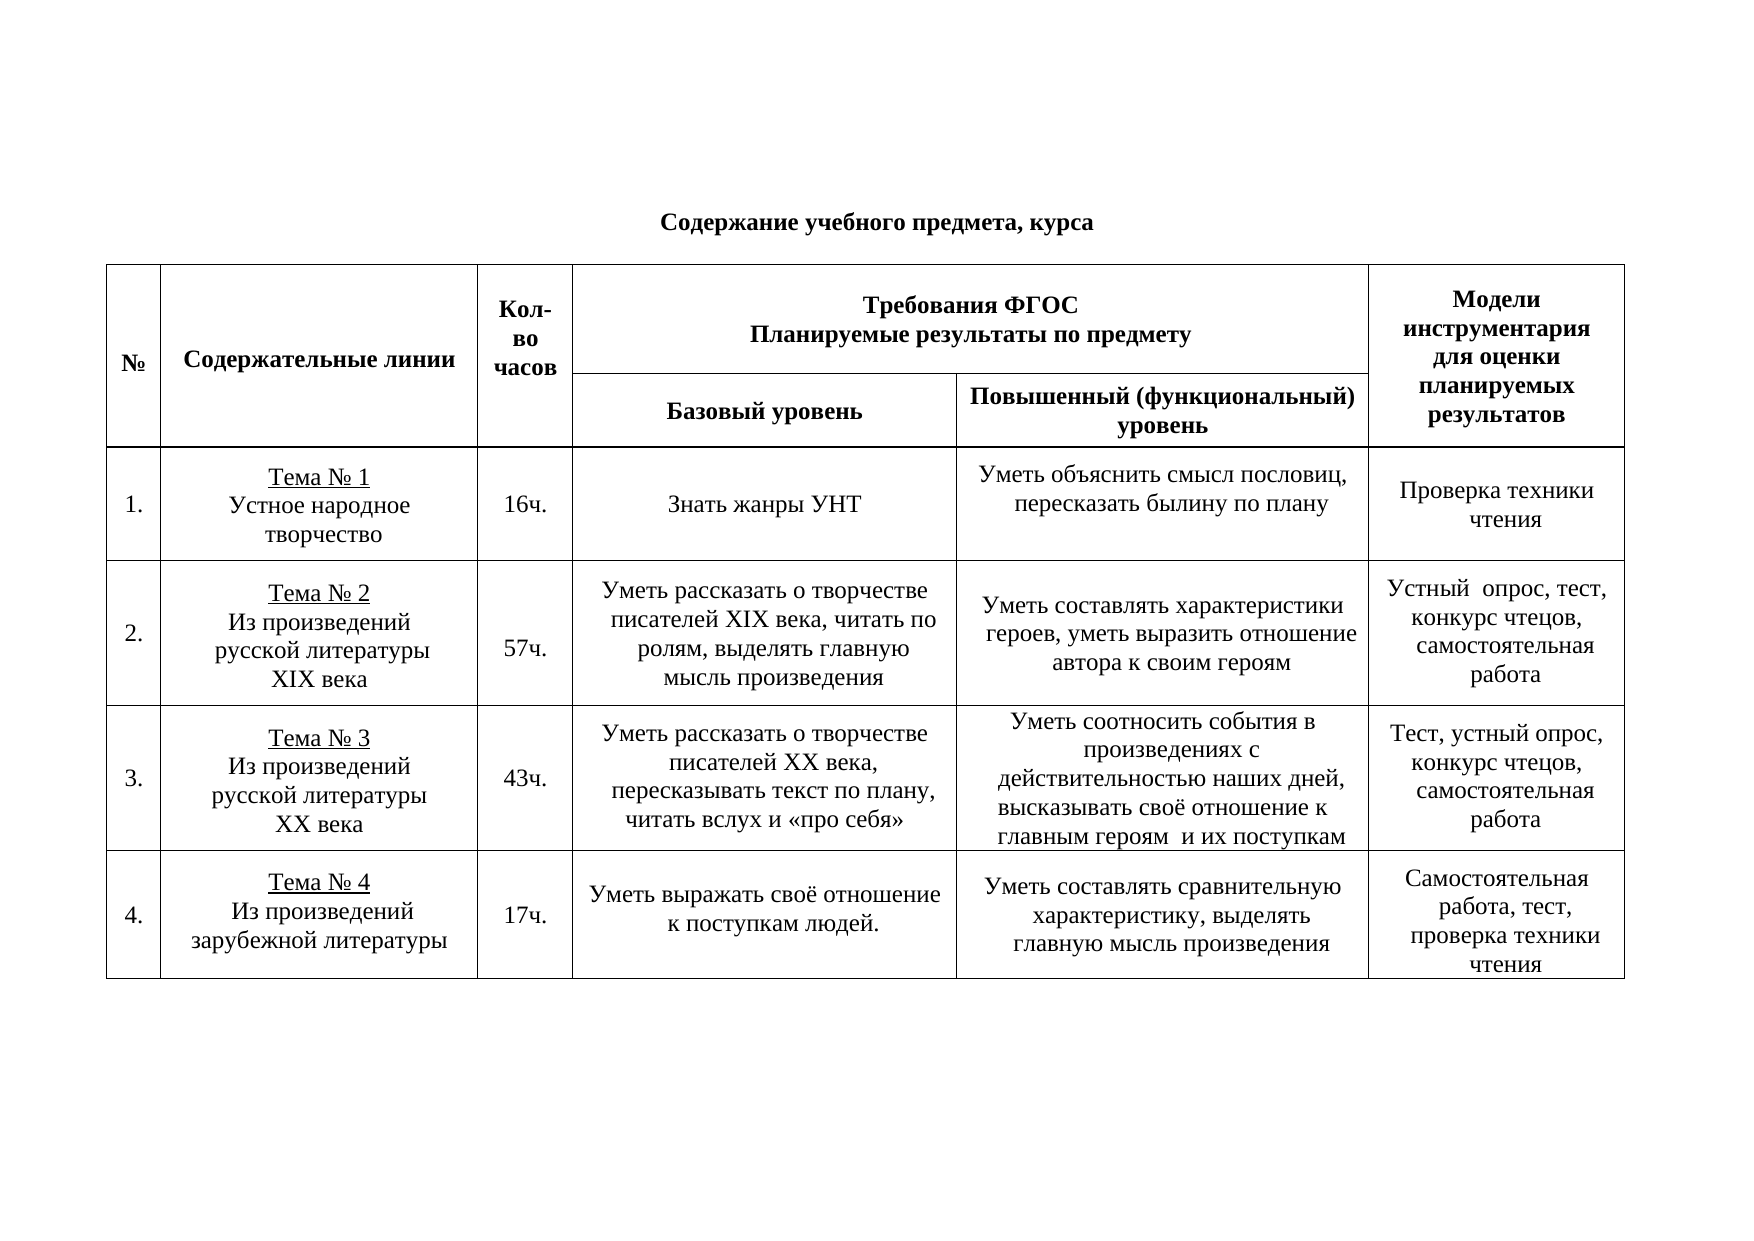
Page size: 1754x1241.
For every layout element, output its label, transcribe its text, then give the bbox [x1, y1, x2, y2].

table_cell Уметь составлять сравнительную характеристику, выделять главную мысль произведения [957, 851, 1368, 978]
table_cell Тема № 3 Из произведений русской литературы XX века [161, 706, 477, 849]
table_cell Проверка техники чтения [1369, 448, 1624, 560]
table_cell 2. [107, 561, 160, 705]
table_header № [107, 265, 160, 446]
table_cell Самостоятельная работа, тест, проверка техники чтения [1369, 851, 1624, 978]
table_cell Уметь составлять характеристики героев, уметь выразить отношение автора к своим героям [957, 561, 1368, 705]
table_cell Базовый уровень [573, 374, 956, 446]
table_cell Уметь рассказать о творчестве писателей XIX века, читать по ролям, выделять главную мысль произведения [573, 561, 956, 705]
text Содержание учебного предмета, курса [118, 207, 1636, 236]
table_cell Тема № 1 Устное народное творчество [161, 448, 477, 560]
table_cell 3. [107, 706, 160, 849]
table_cell Уметь рассказать о творчестве писателей XX века, пересказывать текст по плану, читать вслух и «про себя» [573, 706, 956, 849]
table_cell Уметь объяснить смысл пословиц, пересказать былину по плану [957, 448, 1368, 560]
table_header Модели инструментария для оценки планируемых результатов [1369, 265, 1624, 446]
table_cell 57ч. [478, 561, 572, 705]
table_cell 4. [107, 851, 160, 978]
table_header Требования ФГОС Планируемые результаты по предмету [573, 265, 1368, 373]
table_cell 16ч. [478, 448, 572, 560]
table_cell Тема № 4 Из произведений зарубежной литературы [161, 851, 477, 978]
table_cell Устный опрос, тест, конкурс чтецов, самостоятельная работа [1369, 561, 1624, 705]
table_cell 43ч. [478, 706, 572, 849]
table_cell Тема № 2 Из произведений русской литературы XIX века [161, 561, 477, 705]
table_cell Повышенный (функциональный) уровень [957, 374, 1368, 446]
table_cell Знать жанры УНТ [573, 448, 956, 560]
table_cell 1. [107, 448, 160, 560]
table_header Содержательные линии [161, 265, 477, 446]
table_cell Уметь выражать своё отношение к поступкам людей. [573, 851, 956, 978]
table_cell Тест, устный опрос, конкурс чтецов, самостоятельная работа [1369, 706, 1624, 849]
table_cell Уметь соотносить события в произведениях с действительностью наших дней, высказывать своё отношение к главным героям и их поступкам [957, 706, 1368, 849]
table_cell 17ч. [478, 851, 572, 978]
table_header Кол-во часов [478, 265, 572, 446]
